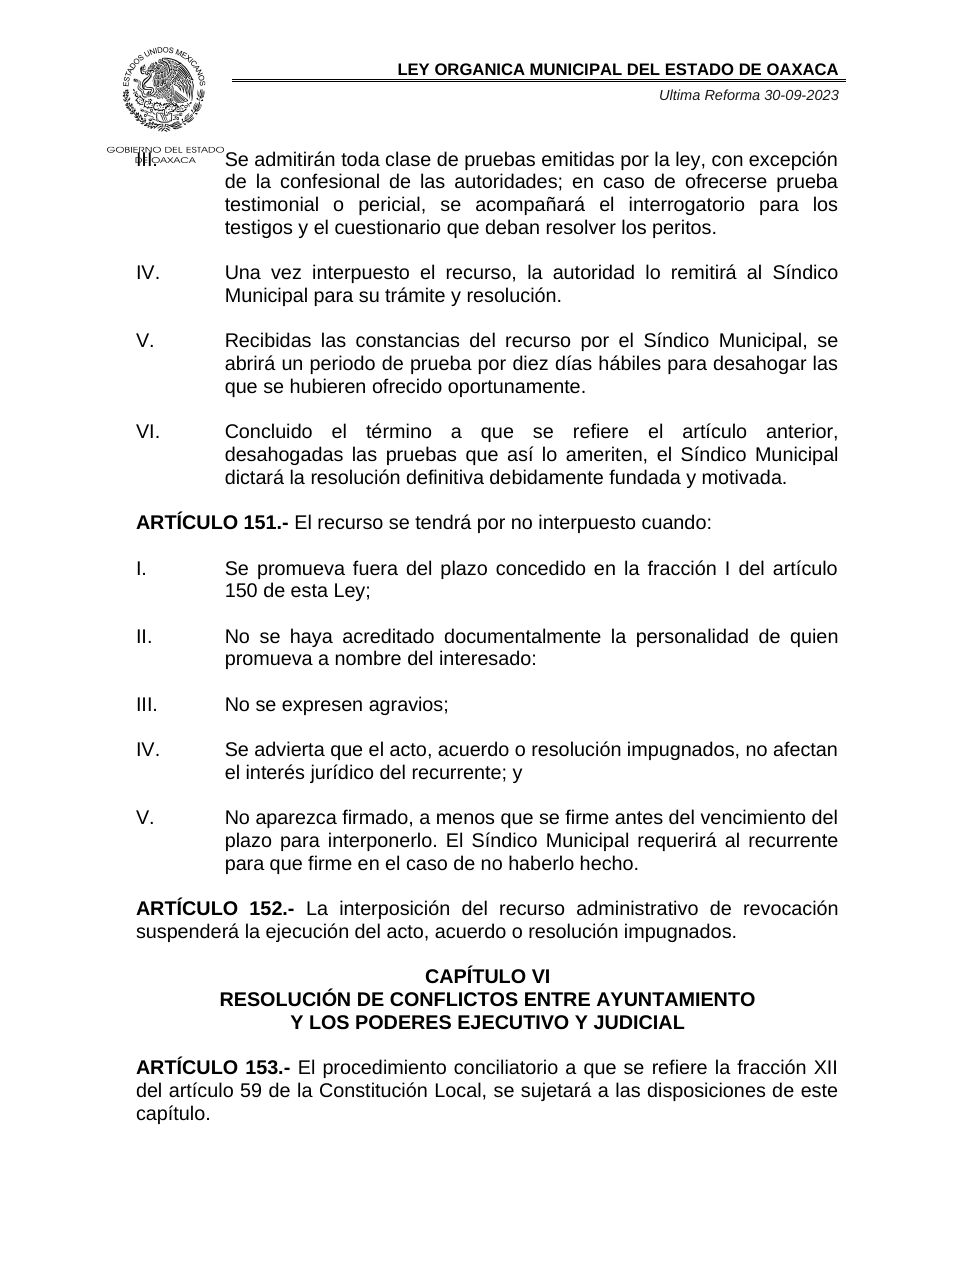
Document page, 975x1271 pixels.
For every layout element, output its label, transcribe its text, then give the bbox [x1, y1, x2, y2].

text CAPÍTULO VI [136, 965, 839, 988]
list No aparezca firmado, a menos que se firme antes del vencimiento del plazo para interponerlo. El Síndico Municipal requerirá al recurrente para que firme en el caso de no haberlo hecho. [136, 806, 839, 874]
list Recibidas las constancias del recurso por el Síndico Municipal, se abrirá un periodo de prueba por diez días hábiles para desahogar las que se hubieren ofrecido oportunamente. [136, 329, 839, 397]
list No se expresen agravios; [136, 693, 839, 715]
list Se advierta que el acto, acuerdo o resolución impugnados, no afectan el interés jurídico del recurrente; y [136, 738, 839, 783]
list Concluido el término a que se refiere el artículo anterior, desahogadas las pruebas que así lo ameriten, el Síndico Municipal dictará la resolución definitiva debidamente fundada y motivada. [136, 420, 839, 488]
list Una vez interpuesto el recurso, la autoridad lo remitirá al Síndico Municipal para su trámite y resolución. [136, 261, 839, 307]
list Se promueva fuera del plazo concedido en la fracción I del artículo 150 de esta Ley; [136, 556, 839, 602]
text ARTÍCULO 152.- La interposición del recurso administrativo de revocación suspenderá la ejecución del acto, acuerdo o resolución impugnados. [136, 897, 839, 942]
picture [104, 44, 227, 166]
list Se admitirán toda clase de pruebas emitidas por la ley, con excepción de la confesional de las autoridades; en caso de ofrecerse prueba testimonial o pericial, se acompañará el interrogatorio para los testigos y el cuestionario que deban resolver los peritos. [136, 148, 839, 238]
text ARTÍCULO 153.- El procedimiento conciliatorio a que se refiere la fracción XII del artículo 59 de la Constitución Local, se sujetará a las disposiciones de este capítulo. [136, 1056, 839, 1124]
text Y LOS PODERES EJECUTIVO Y JUDICIAL [136, 1011, 839, 1033]
text ARTÍCULO 151.- El recurso se tendrá por no interpuesto cuando: [136, 511, 839, 534]
text RESOLUCIÓN DE CONFLICTOS ENTRE AYUNTAMIENTO [136, 988, 839, 1011]
list No se haya acreditado documentalmente la personalidad de quien promueva a nombre del interesado: [136, 624, 839, 670]
